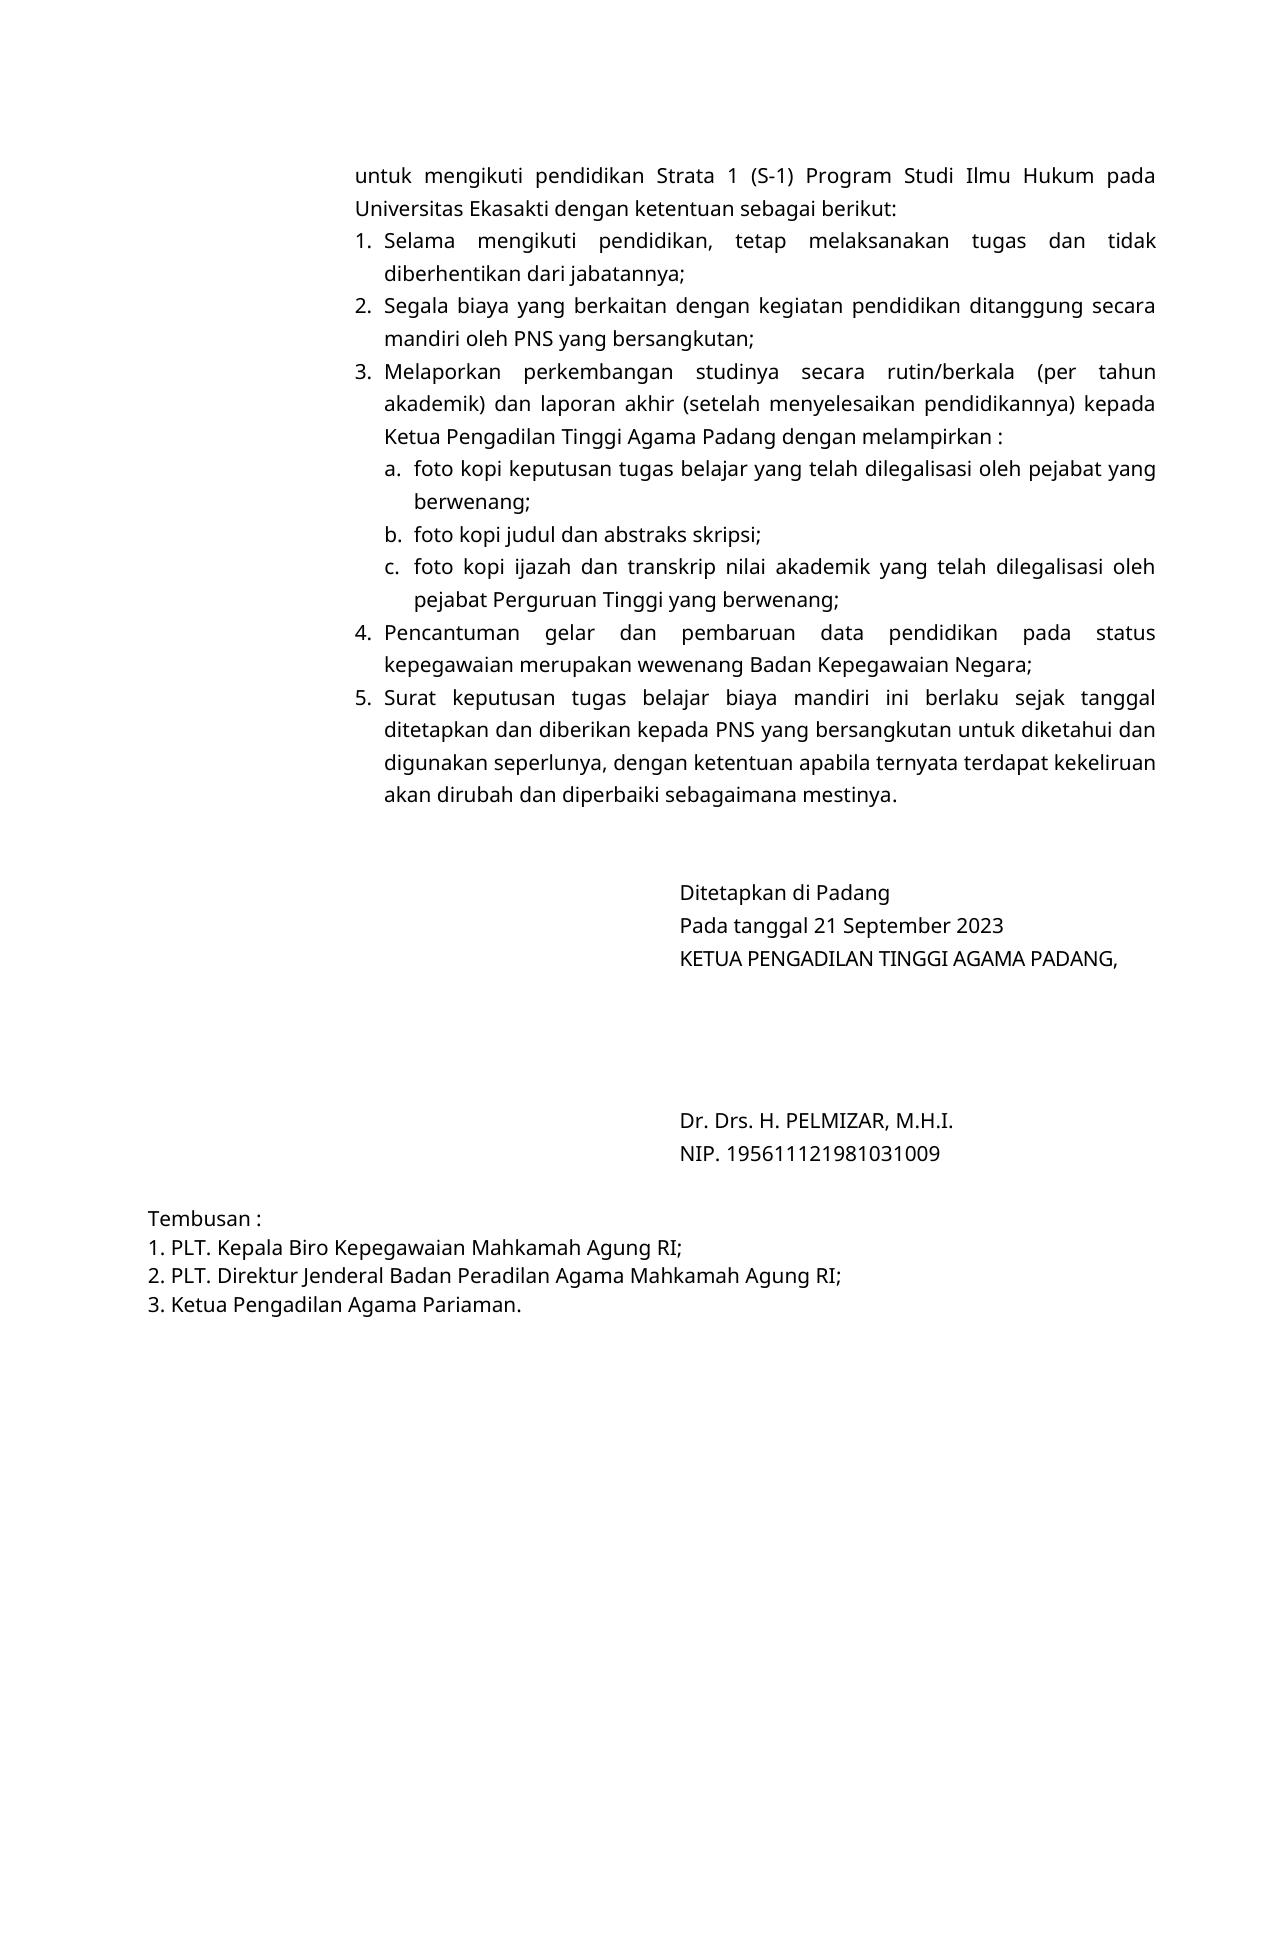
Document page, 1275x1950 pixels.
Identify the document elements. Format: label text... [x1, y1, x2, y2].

text NIP. 195611121981031009 [679, 1139, 1157, 1168]
text 2. PLT. Direktur Jenderal Badan Peradilan Agama Mahkamah Agung RI; [148, 1261, 1157, 1290]
text a. foto kopi keputusan tugas belajar yang telah dilegalisasi oleh pejabat yang berwenang; [384, 454, 1157, 516]
text Dr. Drs. H. PELMIZAR, M.H.I. [679, 1107, 1157, 1135]
text Ditetapkan di Padang [679, 878, 1157, 907]
list Segala biaya yang berkaitan dengan kegiatan pendidikan ditanggung secara mandiri oleh PNS yang bersangkutan; [354, 292, 1157, 353]
list Melaporkan perkembangan studinya secara rutin/berkala (per tahun akademik) dan laporan akhir (setelah menyelesaikan pendidikannya) kepada Ketua Pengadilan Tinggi Agama Padang dengan melampirkan : [354, 357, 1157, 450]
text 3. Ketua Pengadilan Agama Pariaman. [148, 1290, 1157, 1318]
text Tembusan : [148, 1204, 1157, 1233]
text 1. PLT. Kepala Biro Kepegawaian Mahkamah Agung RI; [148, 1233, 1157, 1261]
text untuk mengikuti pendidikan Strata 1 (S-1) Program Studi Ilmu Hukum pada Universitas Ekasakti dengan ketentuan sebagai berikut: [168, 161, 1157, 222]
text KETUA PENGADILAN TINGGI AGAMA PADANG, [679, 944, 1157, 972]
list Selama mengikuti pendidikan, tetap melaksanakan tugas dan tidak diberhentikan dari jabatannya; [354, 226, 1157, 287]
text 5. Surat keputusan tugas belajar biaya mandiri ini berlaku sejak tanggal ditetapkan dan diberikan kepada PNS yang bersangkutan untuk diketahui dan digunakan seperlunya, dengan ketentuan apabila ternyata terdapat kekeliruan akan dirubah dan diperbaiki sebagaimana mestinya. [354, 683, 1157, 809]
text Pada tanggal 21 September 2023 [679, 911, 1157, 939]
text c. foto kopi ijazah dan transkrip nilai akademik yang telah dilegalisasi oleh pejabat Perguruan Tinggi yang berwenang; [384, 552, 1157, 613]
text b. foto kopi judul dan abstraks skripsi; [384, 520, 1157, 548]
text 4. Pencantuman gelar dan pembaruan data pendidikan pada status kepegawaian merupakan wewenang Badan Kepegawaian Negara; [354, 618, 1157, 679]
